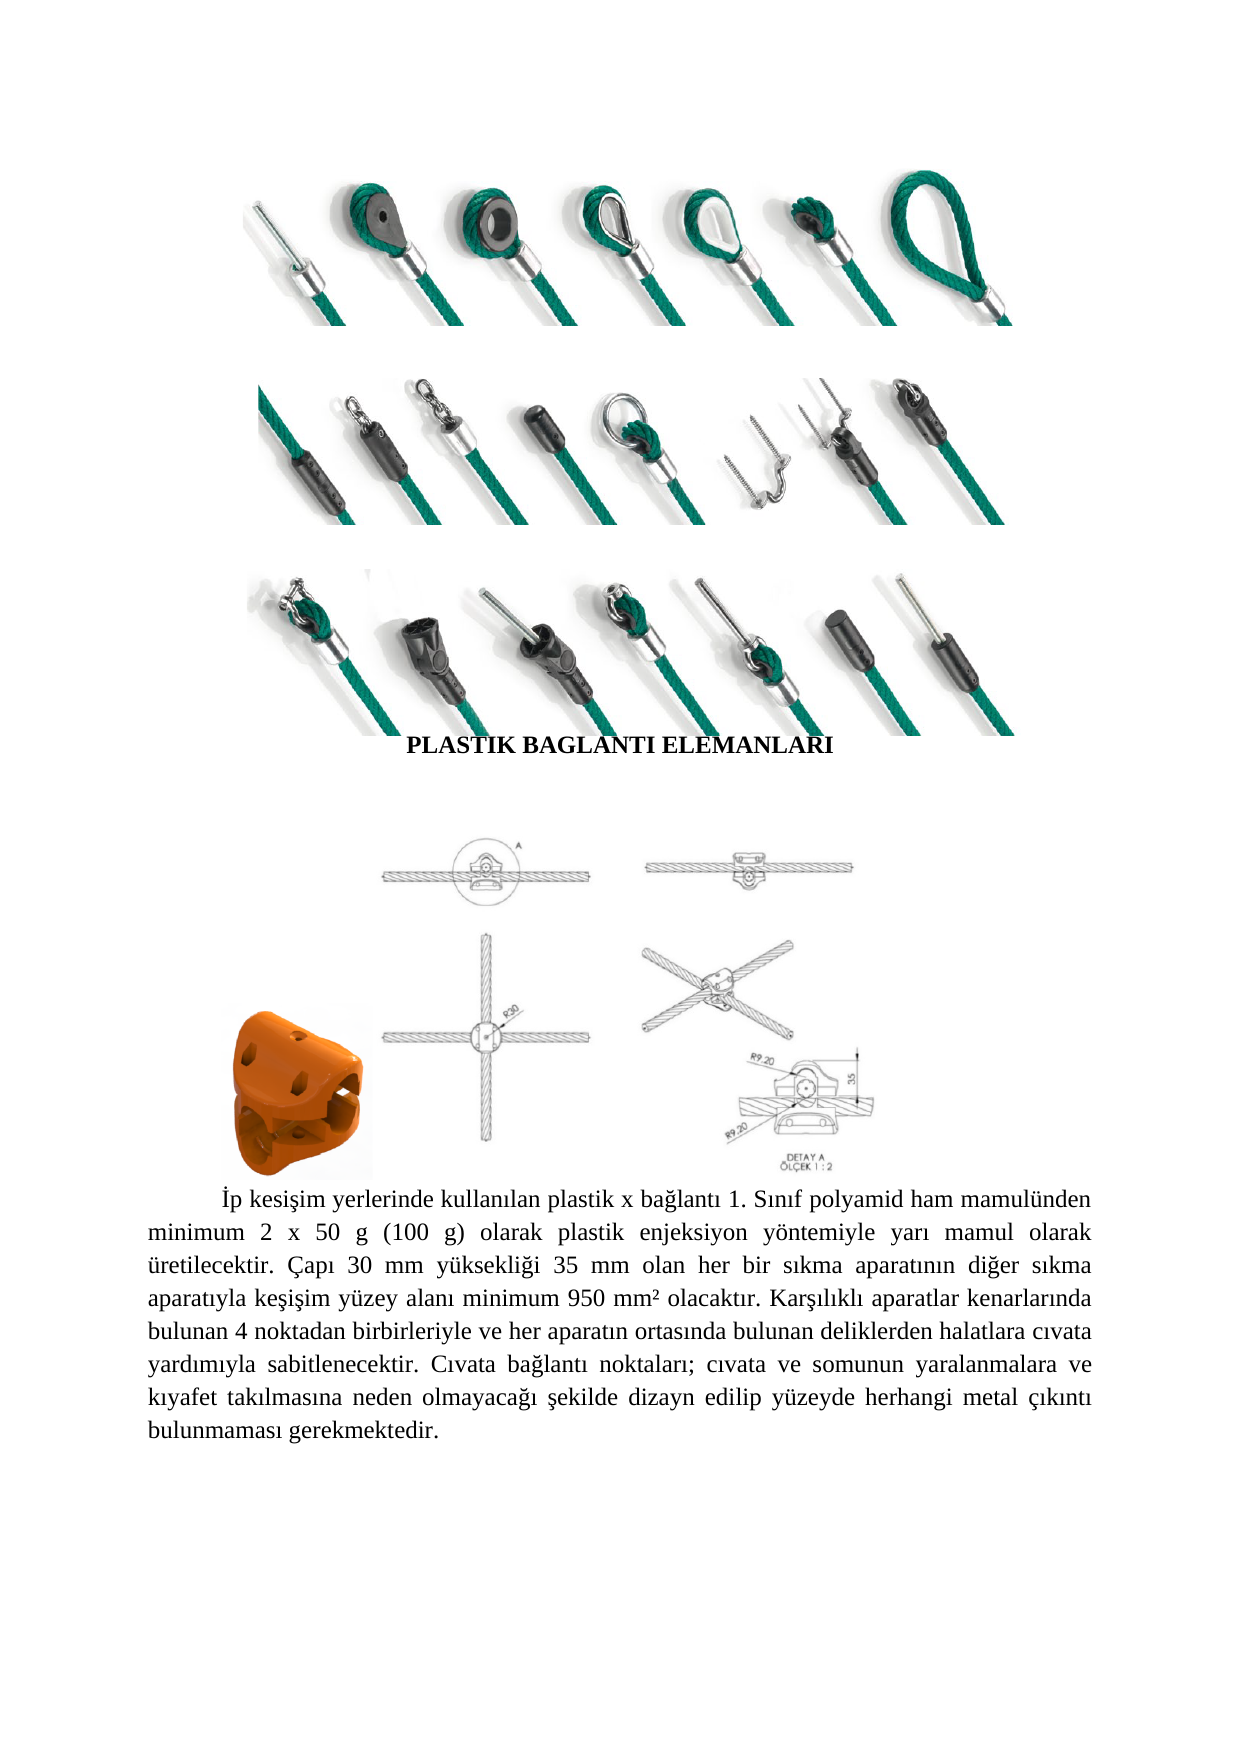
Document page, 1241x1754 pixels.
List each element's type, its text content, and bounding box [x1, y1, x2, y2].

text PLASTİK BAĞLANTI ELEMANLARI [148, 730, 1093, 758]
picture [221, 828, 879, 1180]
text İp kesişim yerlerinde kullanılan plastik x bağlantı 1. Sınıf polyamid ham mamulünden minimum 2 x 50 g (100 g) olarak plastik enjeksiyon yöntemiyle yarı mamul olarak üretilecektir. Çapı 30 mm yüksekliği 35 mm olan her bir sıkma aparatının diğer sıkma aparatıyla keşişim yüzey alanı minimum 950 mm² olacaktır. Karşılıklı aparatlar kenarlarında bulunan 4 noktadan birbirleriyle ve her aparatın ortasında bulunan deliklerden halatlara cıvata yardımıyla sabitlenecektir. Cıvata bağlantı noktaları; cıvata ve somunun yaralanmalara ve kıyafet takılmasına neden olmayacağı şekilde dizayn edilip yüzeyde herhangi metal çıkıntı bulunmaması gerekmektedir. [148, 1184, 1093, 1444]
picture [246, 569, 1021, 736]
picture [242, 168, 1025, 326]
picture [258, 378, 1009, 525]
